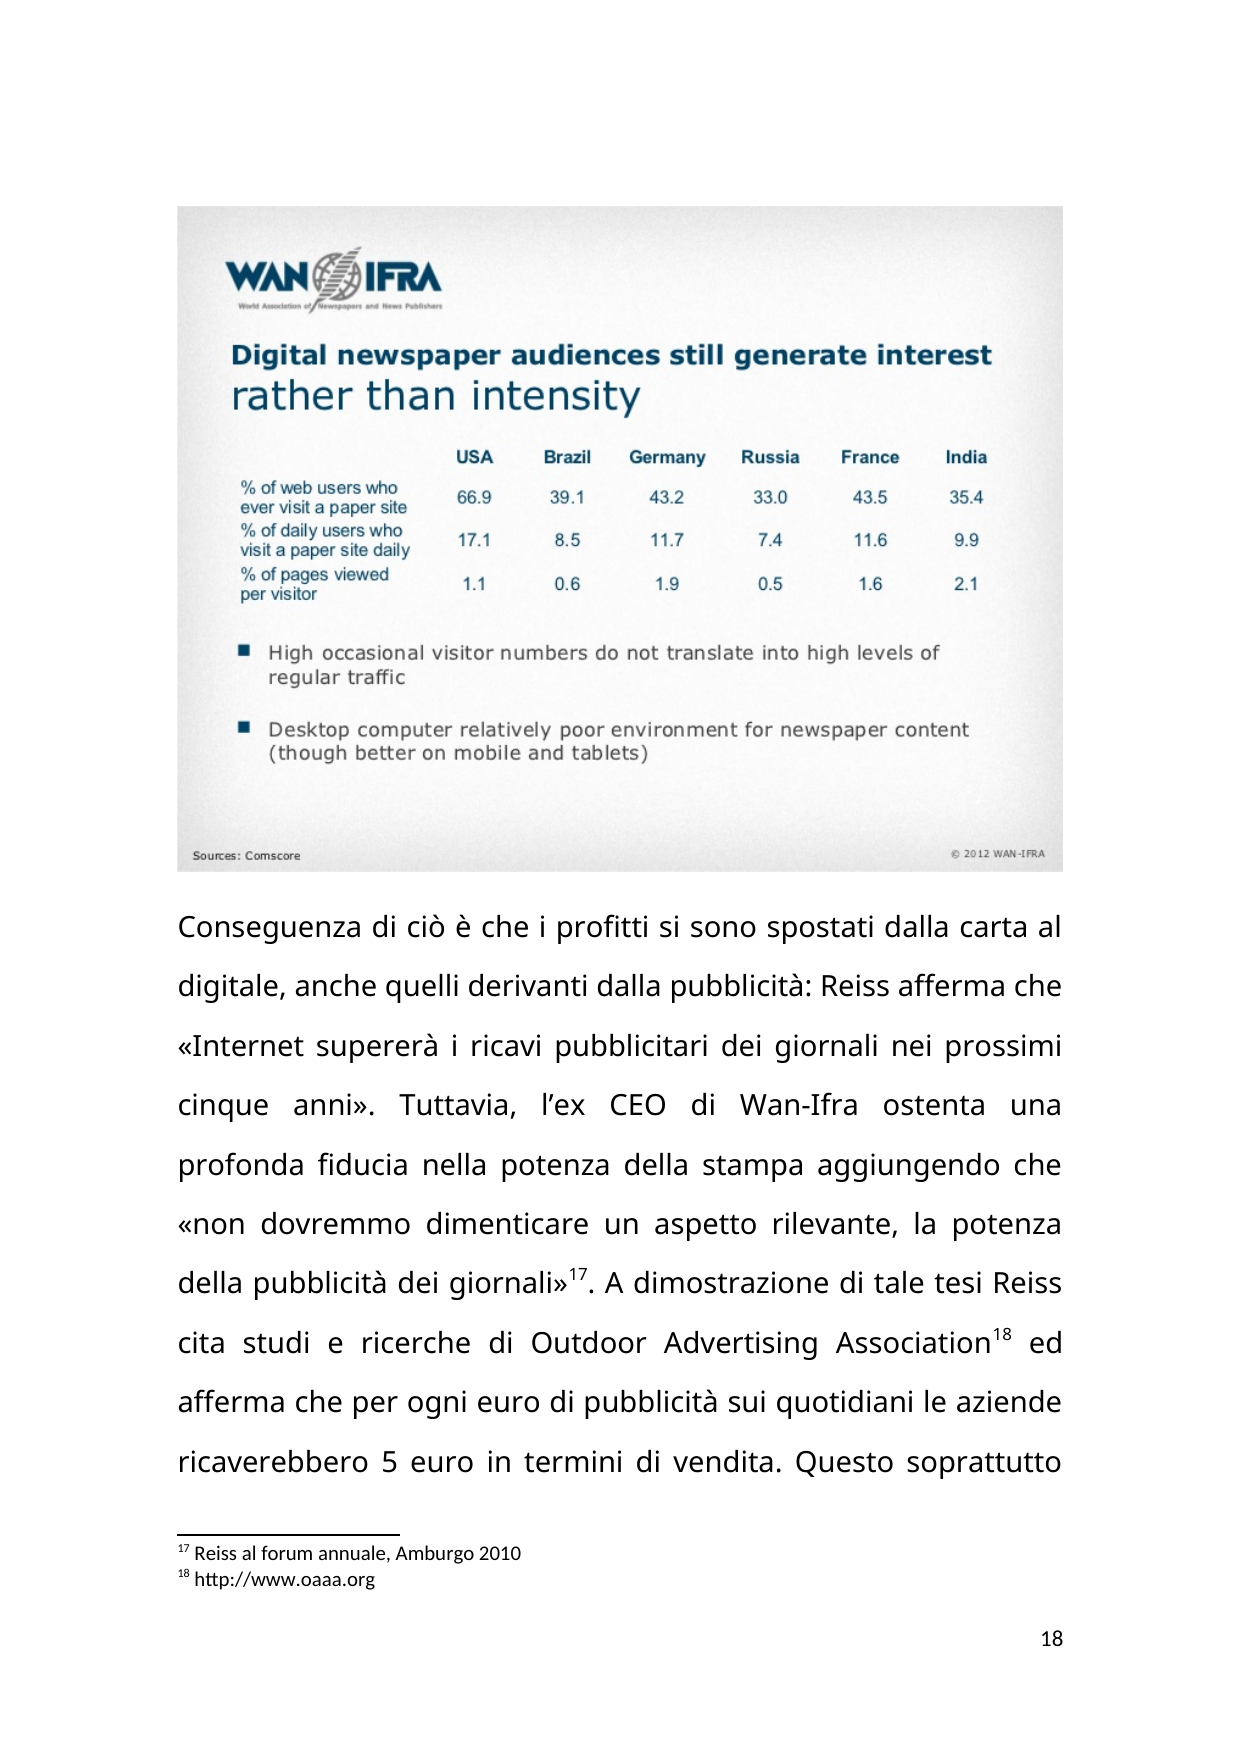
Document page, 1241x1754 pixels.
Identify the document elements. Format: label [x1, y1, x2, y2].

picture [177, 206, 1063, 872]
text [177, 906, 1063, 1481]
